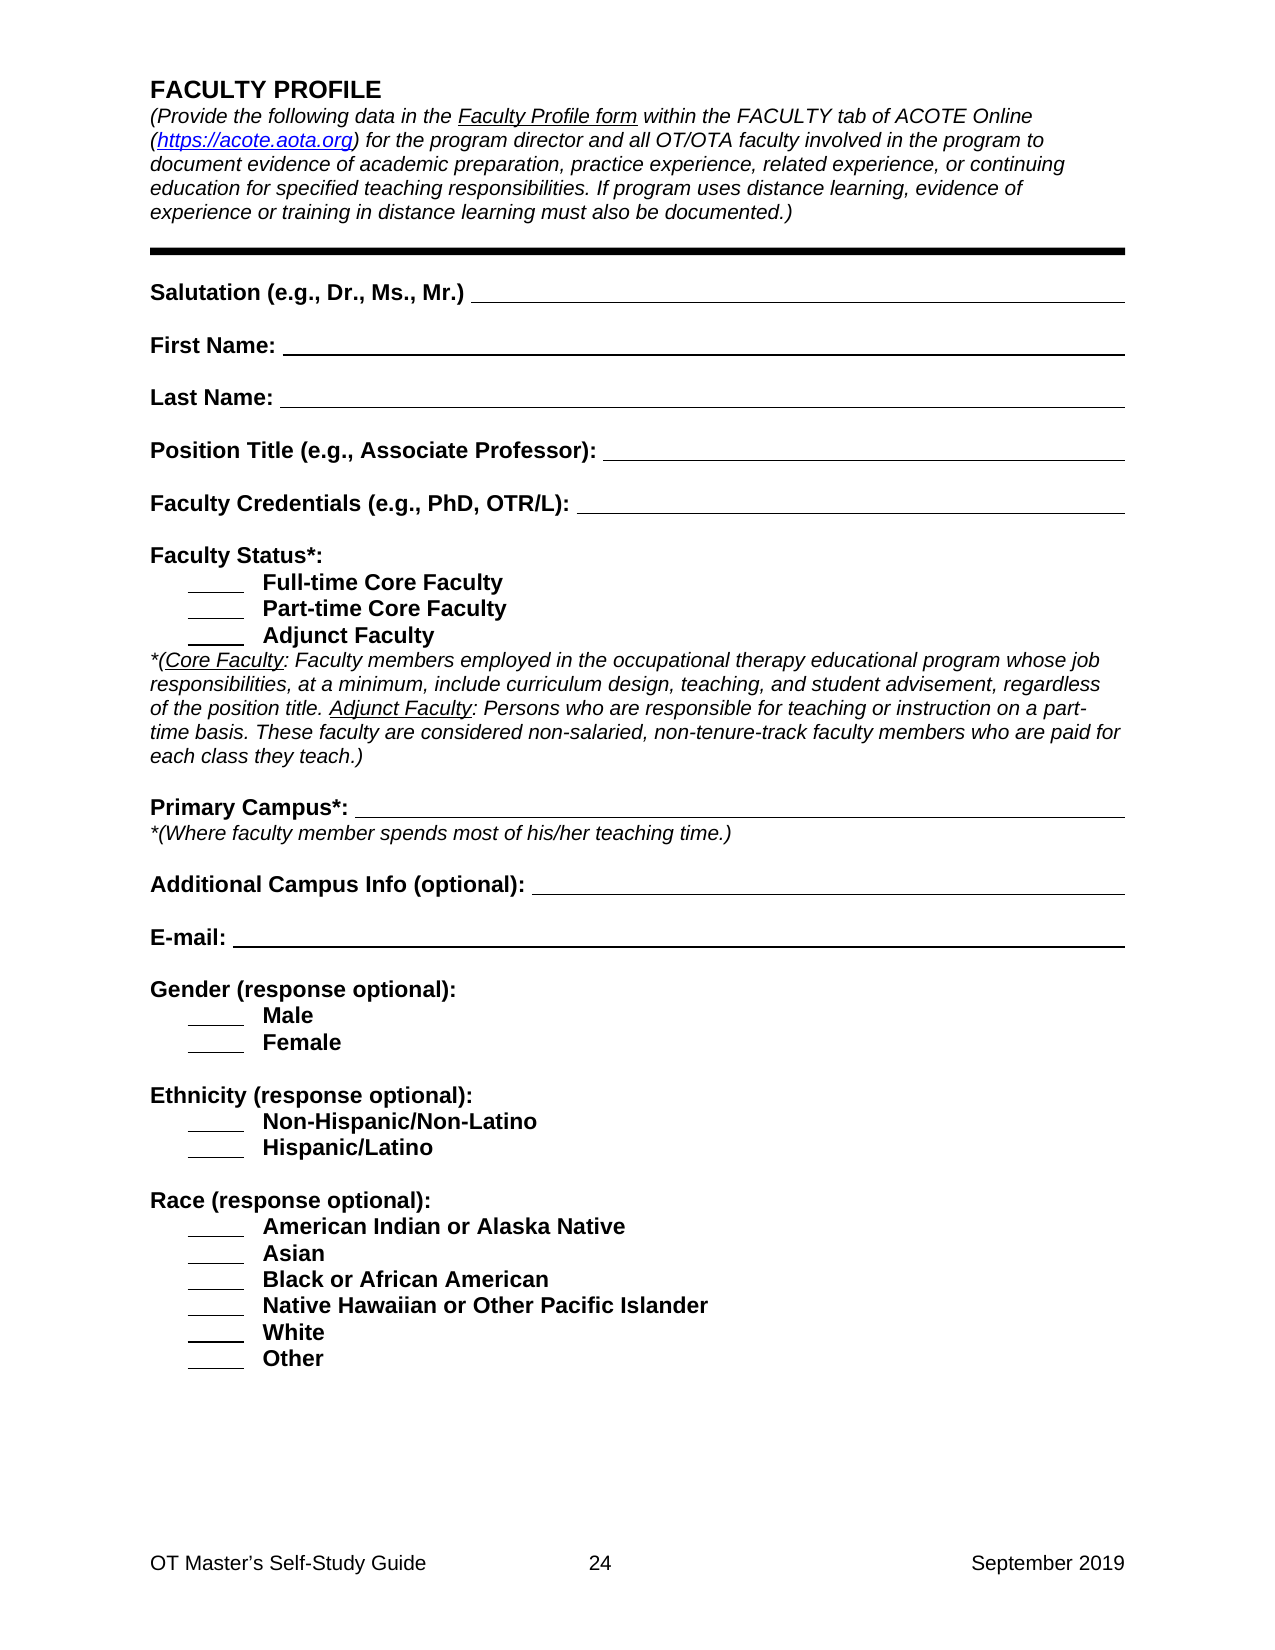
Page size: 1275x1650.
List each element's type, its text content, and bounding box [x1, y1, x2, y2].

text Faculty Status*: [150, 542, 1125, 569]
text Part-time Core Faculty [150, 595, 1125, 622]
text Ethnicity (response optional): [150, 1082, 1125, 1108]
text Last Name: [150, 384, 1125, 411]
text Black or African American [187, 1266, 1125, 1292]
text Faculty Credentials (e.g., PhD, OTR/L): [150, 490, 1125, 516]
text Additional Campus Info (optional): [150, 871, 1125, 897]
text Native Hawaiian or Other Pacific Islander [187, 1292, 1125, 1319]
text Non-Hispanic/Non-Latino [150, 1108, 1125, 1134]
text *(Core Faculty: Faculty members employed in the occupational therapy educational program whose job responsibilities, at a minimum, include curriculum design, teaching, and student advisement, regardless of the position title. Adjunct Faculty: Persons who are responsible for teaching or instruction on a part-time basis. These faculty are considered non-salaried, non-tenure-track faculty members who are paid for each class they teach.) [150, 648, 1125, 768]
text American Indian or Alaska Native [187, 1213, 1125, 1240]
text Full-time Core Faculty [150, 569, 1125, 595]
text White [187, 1319, 1125, 1345]
text First Name: [150, 332, 1125, 358]
text Primary Campus*: [150, 794, 1125, 820]
text Gender (response optional): [150, 976, 1125, 1002]
text Position Title (e.g., Associate Professor): [150, 437, 1125, 463]
text *(Where faculty member spends most of his/her teaching time.) [150, 820, 1125, 844]
text (Provide the following data in the Faculty Profile form within the FACULTY tab of ACOTE Online (https://acote.aota.org) for the program director and all OT/OTA faculty involved in the program to document evidence of academic preparation, practice experience, related experience, or continuing education for specified teaching responsibilities. If program uses distance learning, evidence of experience or training in distance learning must also be documented.) [150, 104, 1125, 223]
text Female [150, 1029, 1125, 1055]
text Adjunct Faculty [150, 622, 1125, 648]
text Hispanic/Latino [150, 1134, 1125, 1161]
text Other [187, 1345, 1125, 1371]
text E-mail: [150, 923, 1125, 950]
text FACULTY PROFILE [150, 75, 1125, 104]
text Salutation (e.g., Dr., Ms., Mr.) [150, 279, 1125, 305]
text Male [150, 1002, 1125, 1029]
text Race (response optional): [150, 1187, 1125, 1213]
text Asian [187, 1240, 1125, 1266]
